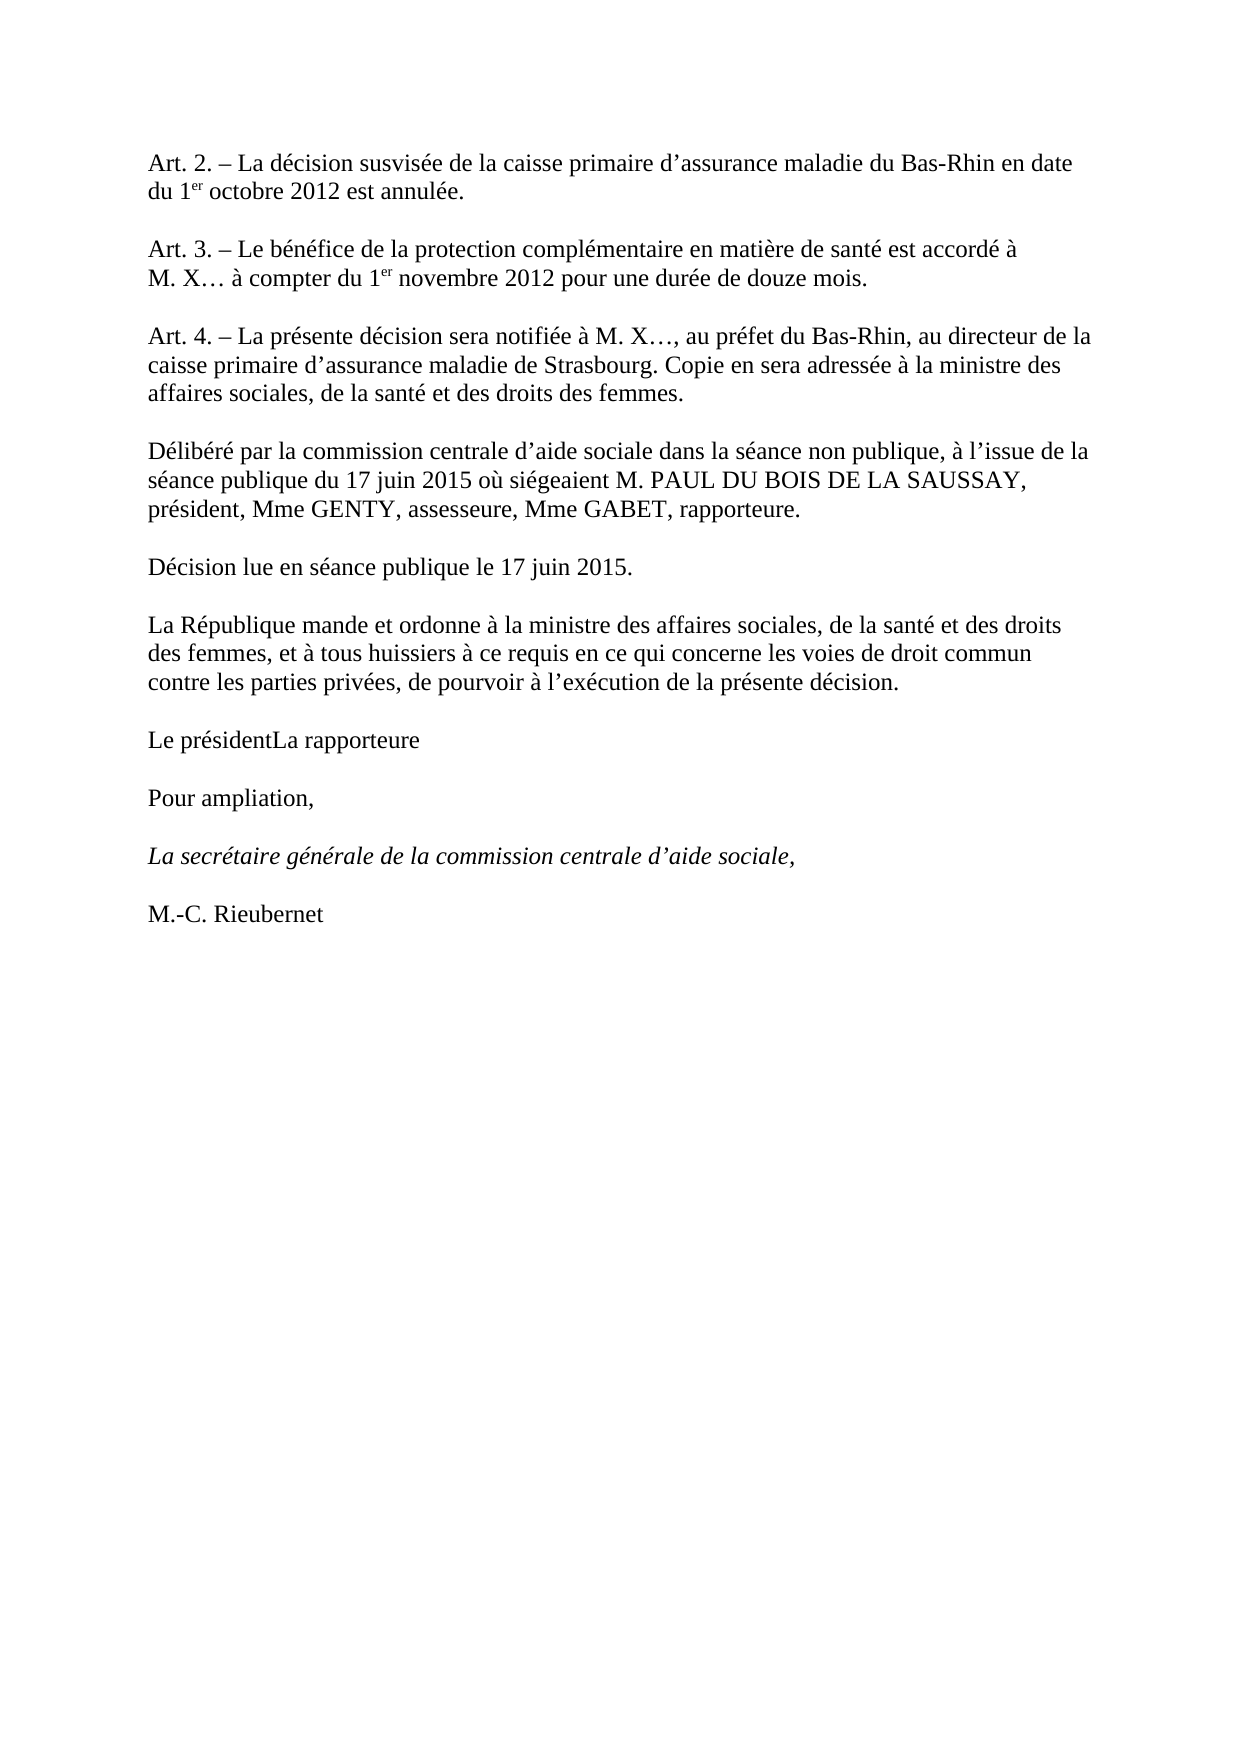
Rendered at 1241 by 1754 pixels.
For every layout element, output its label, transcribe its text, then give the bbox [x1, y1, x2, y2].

text Le présidentLa rapporteure [148, 725, 1093, 754]
text M.-C. Rieubernet [148, 899, 1093, 928]
text Art. 2. – La décision susvisée de la caisse primaire d’assurance maladie du Bas-Rhin en date du 1er octobre 2012 est annulée. [148, 148, 1093, 205]
text Pour ampliation, [148, 783, 1093, 812]
text La secrétaire générale de la commission centrale d’aide sociale, [148, 841, 1093, 870]
text Art. 3. – Le bénéfice de la protection complémentaire en matière de santé est accordé à M. X… à compter du 1er novembre 2012 pour une durée de douze mois. [148, 234, 1093, 292]
text Délibéré par la commission centrale d’aide sociale dans la séance non publique, à l’issue de la séance publique du 17 juin 2015 où siégeaient M. PAUL DU BOIS DE LA SAUSSAY, président, Mme GENTY, assesseure, Mme GABET, rapporteure. [148, 436, 1093, 523]
text La République mande et ordonne à la ministre des affaires sociales, de la santé et des droits des femmes, et à tous huissiers à ce requis en ce qui concerne les voies de droit commun contre les parties privées, de pourvoir à l’exécution de la présente décision. [148, 610, 1093, 696]
text Décision lue en séance publique le 17 juin 2015. [148, 552, 1093, 581]
text Art. 4. – La présente décision sera notifiée à M. X…, au préfet du Bas-Rhin, au directeur de la caisse primaire d’assurance maladie de Strasbourg. Copie en sera adressée à la ministre des affaires sociales, de la santé et des droits des femmes. [148, 321, 1093, 407]
